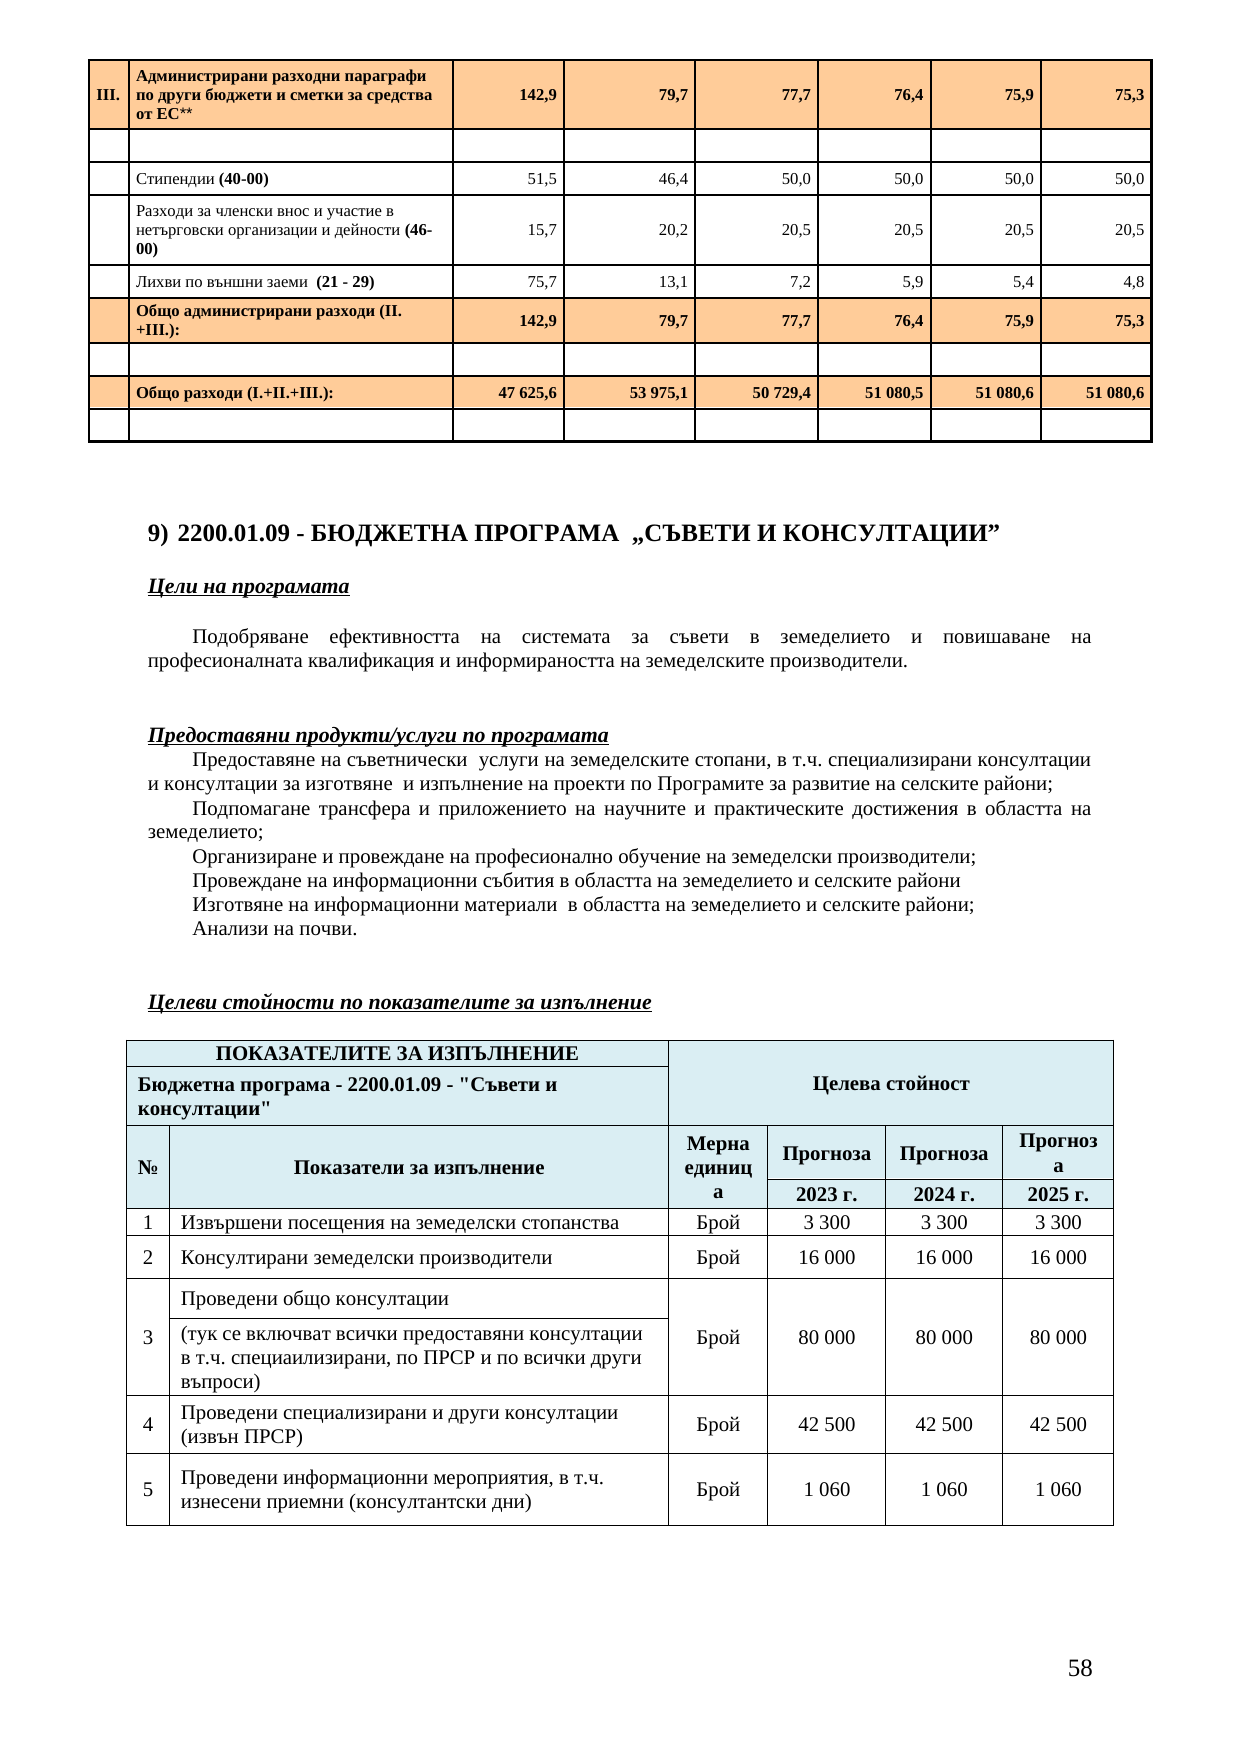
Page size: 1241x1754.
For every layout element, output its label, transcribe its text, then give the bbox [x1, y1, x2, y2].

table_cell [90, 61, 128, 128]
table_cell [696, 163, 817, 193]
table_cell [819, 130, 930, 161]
text Провеждане на информационни събития в областта на земеделието и селските райони [148, 868, 1092, 892]
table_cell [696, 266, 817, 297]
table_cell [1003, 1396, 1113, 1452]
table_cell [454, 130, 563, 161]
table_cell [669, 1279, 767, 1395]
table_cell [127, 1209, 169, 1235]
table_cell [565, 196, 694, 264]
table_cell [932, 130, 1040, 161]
subtitle 2200.01.09 - БЮДЖЕТНА ПРОГРАМА „СЪВЕТИ И КОНСУЛТАЦИИ” [148, 518, 1092, 547]
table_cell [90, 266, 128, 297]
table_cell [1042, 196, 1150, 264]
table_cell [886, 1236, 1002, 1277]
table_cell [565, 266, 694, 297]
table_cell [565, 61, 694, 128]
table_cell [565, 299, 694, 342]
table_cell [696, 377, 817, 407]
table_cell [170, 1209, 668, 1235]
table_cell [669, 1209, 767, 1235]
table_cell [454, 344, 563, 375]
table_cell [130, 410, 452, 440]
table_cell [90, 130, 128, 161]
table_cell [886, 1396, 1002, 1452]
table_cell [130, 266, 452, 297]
text Целеви стойности по показателите за изпълнение [148, 989, 1092, 1014]
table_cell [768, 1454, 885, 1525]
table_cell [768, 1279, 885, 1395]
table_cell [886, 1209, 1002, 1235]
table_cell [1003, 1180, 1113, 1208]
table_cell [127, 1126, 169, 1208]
text Организиране и провеждане на професионално обучение на земеделски производители; [148, 843, 1092, 868]
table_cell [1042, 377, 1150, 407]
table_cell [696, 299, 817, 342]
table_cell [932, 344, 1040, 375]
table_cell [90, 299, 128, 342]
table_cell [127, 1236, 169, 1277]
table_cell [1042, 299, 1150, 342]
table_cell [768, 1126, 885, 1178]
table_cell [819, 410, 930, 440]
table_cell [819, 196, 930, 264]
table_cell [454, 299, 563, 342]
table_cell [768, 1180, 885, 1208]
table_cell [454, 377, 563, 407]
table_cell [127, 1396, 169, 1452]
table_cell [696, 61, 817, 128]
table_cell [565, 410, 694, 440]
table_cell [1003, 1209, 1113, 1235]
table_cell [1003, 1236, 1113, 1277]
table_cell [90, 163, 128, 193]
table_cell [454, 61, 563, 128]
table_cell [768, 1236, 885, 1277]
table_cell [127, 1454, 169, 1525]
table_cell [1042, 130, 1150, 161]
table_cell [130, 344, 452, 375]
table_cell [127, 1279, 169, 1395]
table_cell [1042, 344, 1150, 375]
text Предоставяни продукти/услуги по програмата [148, 722, 1092, 747]
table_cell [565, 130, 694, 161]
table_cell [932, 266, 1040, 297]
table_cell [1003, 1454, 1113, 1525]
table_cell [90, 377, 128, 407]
text Предоставяне на съветнически услуги на земеделските стопани, в т.ч. специализирани консултации и консултации за изготвяне и изпълнение на проекти по Програмите за развитие на селските райони; [148, 747, 1092, 795]
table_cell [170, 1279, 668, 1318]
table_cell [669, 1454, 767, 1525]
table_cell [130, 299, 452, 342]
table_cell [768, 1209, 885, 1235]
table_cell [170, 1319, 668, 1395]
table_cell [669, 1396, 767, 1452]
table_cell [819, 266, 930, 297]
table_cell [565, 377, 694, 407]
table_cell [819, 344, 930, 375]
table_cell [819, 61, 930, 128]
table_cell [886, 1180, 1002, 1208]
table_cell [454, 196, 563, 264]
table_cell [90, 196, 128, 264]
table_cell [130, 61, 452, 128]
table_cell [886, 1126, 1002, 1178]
text Цели на програмата [148, 573, 1092, 598]
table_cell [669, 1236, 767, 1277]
text Изготвяне на информационни материали в областта на земеделието и селските райони; [148, 892, 1092, 916]
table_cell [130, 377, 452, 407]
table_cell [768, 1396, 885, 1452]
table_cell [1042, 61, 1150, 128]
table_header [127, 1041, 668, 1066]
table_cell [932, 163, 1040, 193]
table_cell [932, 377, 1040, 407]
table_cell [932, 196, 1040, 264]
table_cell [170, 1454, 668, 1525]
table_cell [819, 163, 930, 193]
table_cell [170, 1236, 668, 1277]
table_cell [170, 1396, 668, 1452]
text Подобряване ефективността на системата за съвети в земеделието и повишаване на професионалната квалификация и информираността на земеделските производители. [148, 623, 1092, 672]
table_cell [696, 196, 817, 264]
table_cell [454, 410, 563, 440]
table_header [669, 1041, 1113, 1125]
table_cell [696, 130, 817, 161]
text Анализи на почви. [148, 916, 1092, 940]
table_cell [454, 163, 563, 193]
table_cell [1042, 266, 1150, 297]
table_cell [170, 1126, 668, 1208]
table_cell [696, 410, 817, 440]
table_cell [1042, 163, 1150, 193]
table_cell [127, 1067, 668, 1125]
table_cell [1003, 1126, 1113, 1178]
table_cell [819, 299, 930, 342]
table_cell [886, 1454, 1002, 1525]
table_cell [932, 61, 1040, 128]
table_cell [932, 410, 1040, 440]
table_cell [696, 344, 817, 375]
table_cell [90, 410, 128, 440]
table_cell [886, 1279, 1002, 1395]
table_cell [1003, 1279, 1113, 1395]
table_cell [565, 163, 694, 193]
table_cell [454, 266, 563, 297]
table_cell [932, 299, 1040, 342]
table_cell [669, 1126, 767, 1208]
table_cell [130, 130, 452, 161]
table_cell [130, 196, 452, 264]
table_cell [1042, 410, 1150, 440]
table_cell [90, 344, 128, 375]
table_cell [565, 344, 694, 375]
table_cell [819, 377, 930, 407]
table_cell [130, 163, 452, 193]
text Подпомагане трансфера и приложението на научните и практическите достижения в областта на земеделието; [148, 795, 1092, 843]
